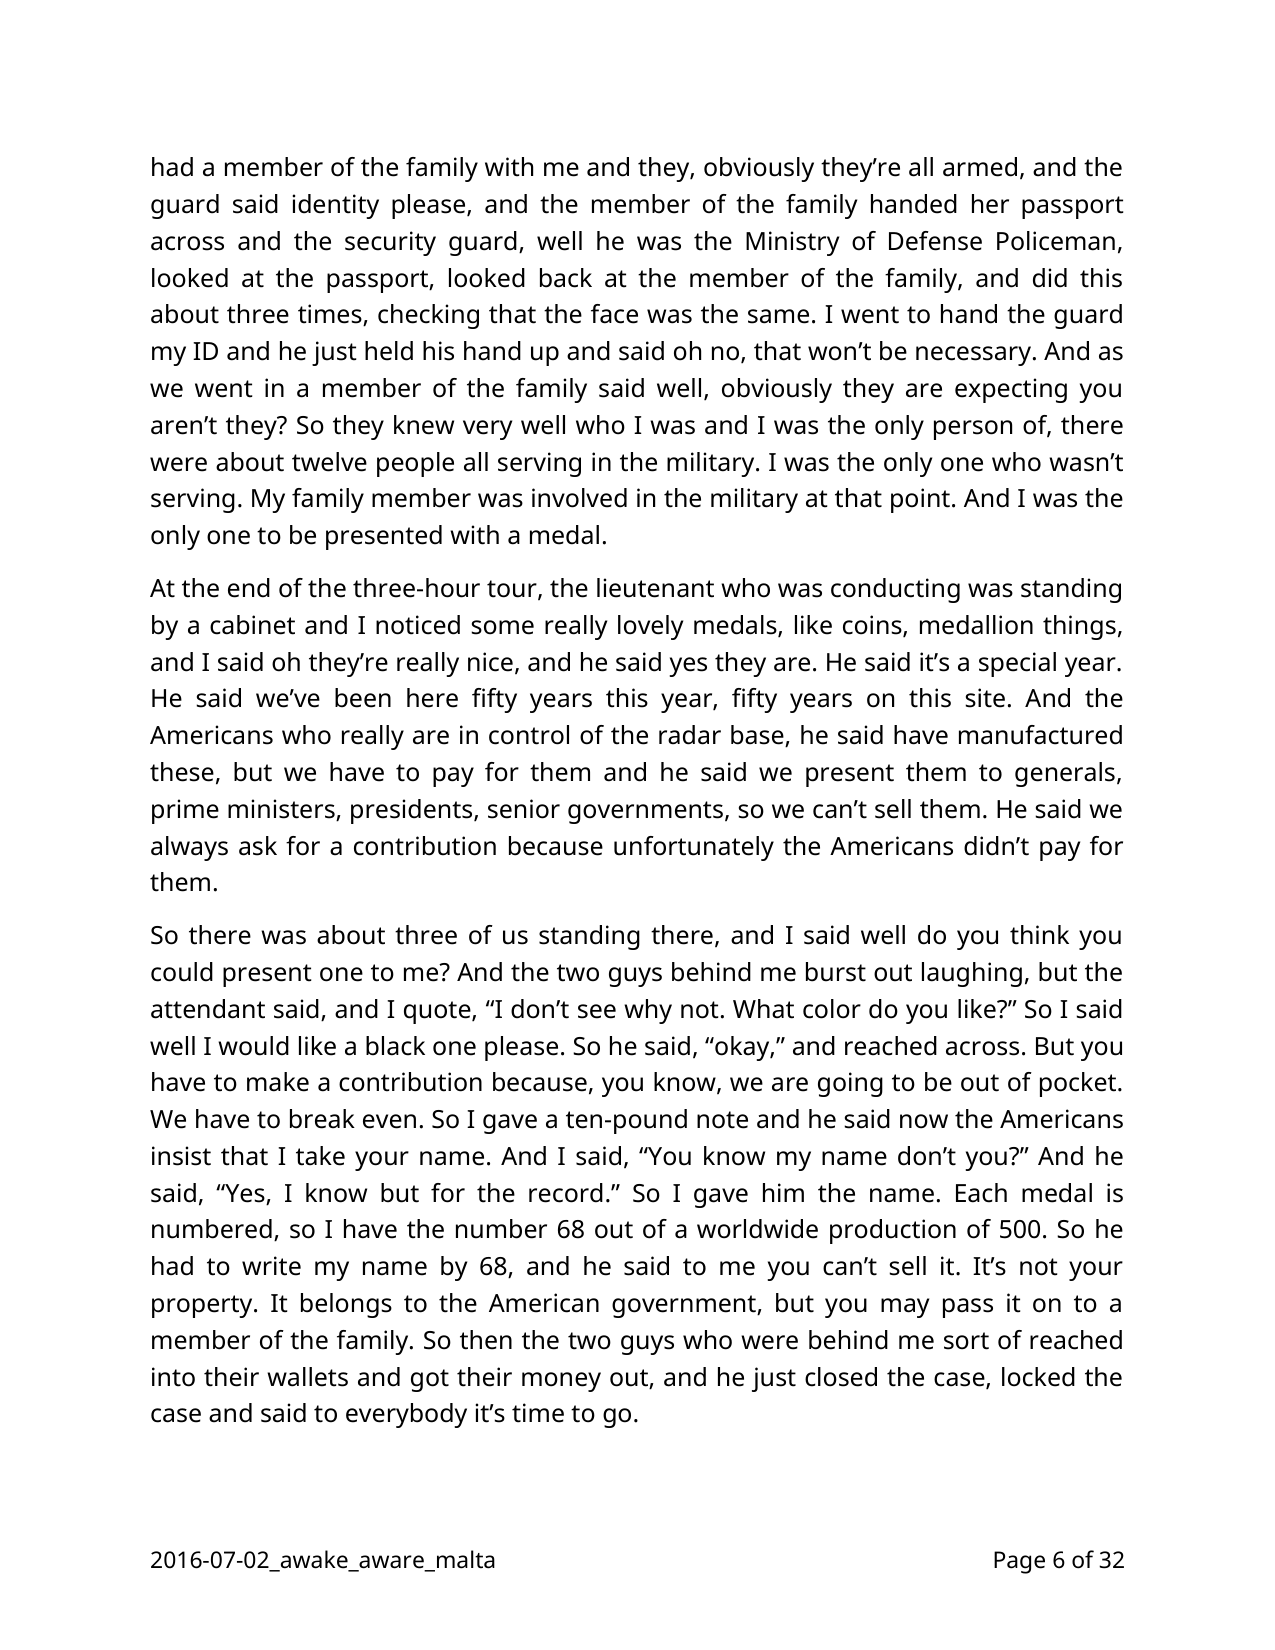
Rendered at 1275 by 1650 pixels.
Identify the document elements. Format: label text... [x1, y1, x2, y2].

text At the end of the three-hour tour, the lieutenant who was conducting was standing by a cabinet and I noticed some really lovely medals, like coins, medallion things, and I said oh they’re really nice, and he said yes they are. He said it’s a special year. He said we’ve been here fifty years this year, fifty years on this site. And the Americans who really are in control of the radar base, he said have manufactured these, but we have to pay for them and he said we present them to generals, prime ministers, presidents, senior governments, so we can’t sell them. He said we always ask for a contribution because unfortunately the Americans didn’t pay for them. [150, 571, 1125, 899]
text So there was about three of us standing there, and I said well do you think you could present one to me? And the two guys behind me burst out laughing, but the attendant said, and I quote, “I don’t see why not. What color do you like?” So I said well I would like a black one please. So he said, “okay,” and reached across. But you have to make a contribution because, you know, we are going to be out of pocket. We have to break even. So I gave a ten-pound note and he said now the Americans insist that I take your name. And I said, “You know my name don’t you?” And he said, “Yes, I know but for the record.” So I gave him the name. Each medal is numbered, so I have the number 68 out of a worldwide production of 500. So he had to write my name by 68, and he said to me you can’t sell it. It’s not your property. It belongs to the American government, but you may pass it on to a member of the family. So then the two guys who were behind me sort of reached into their wallets and got their money out, and he just closed the case, locked the case and said to everybody it’s time to go. [150, 918, 1125, 1430]
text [150, 150, 1125, 552]
